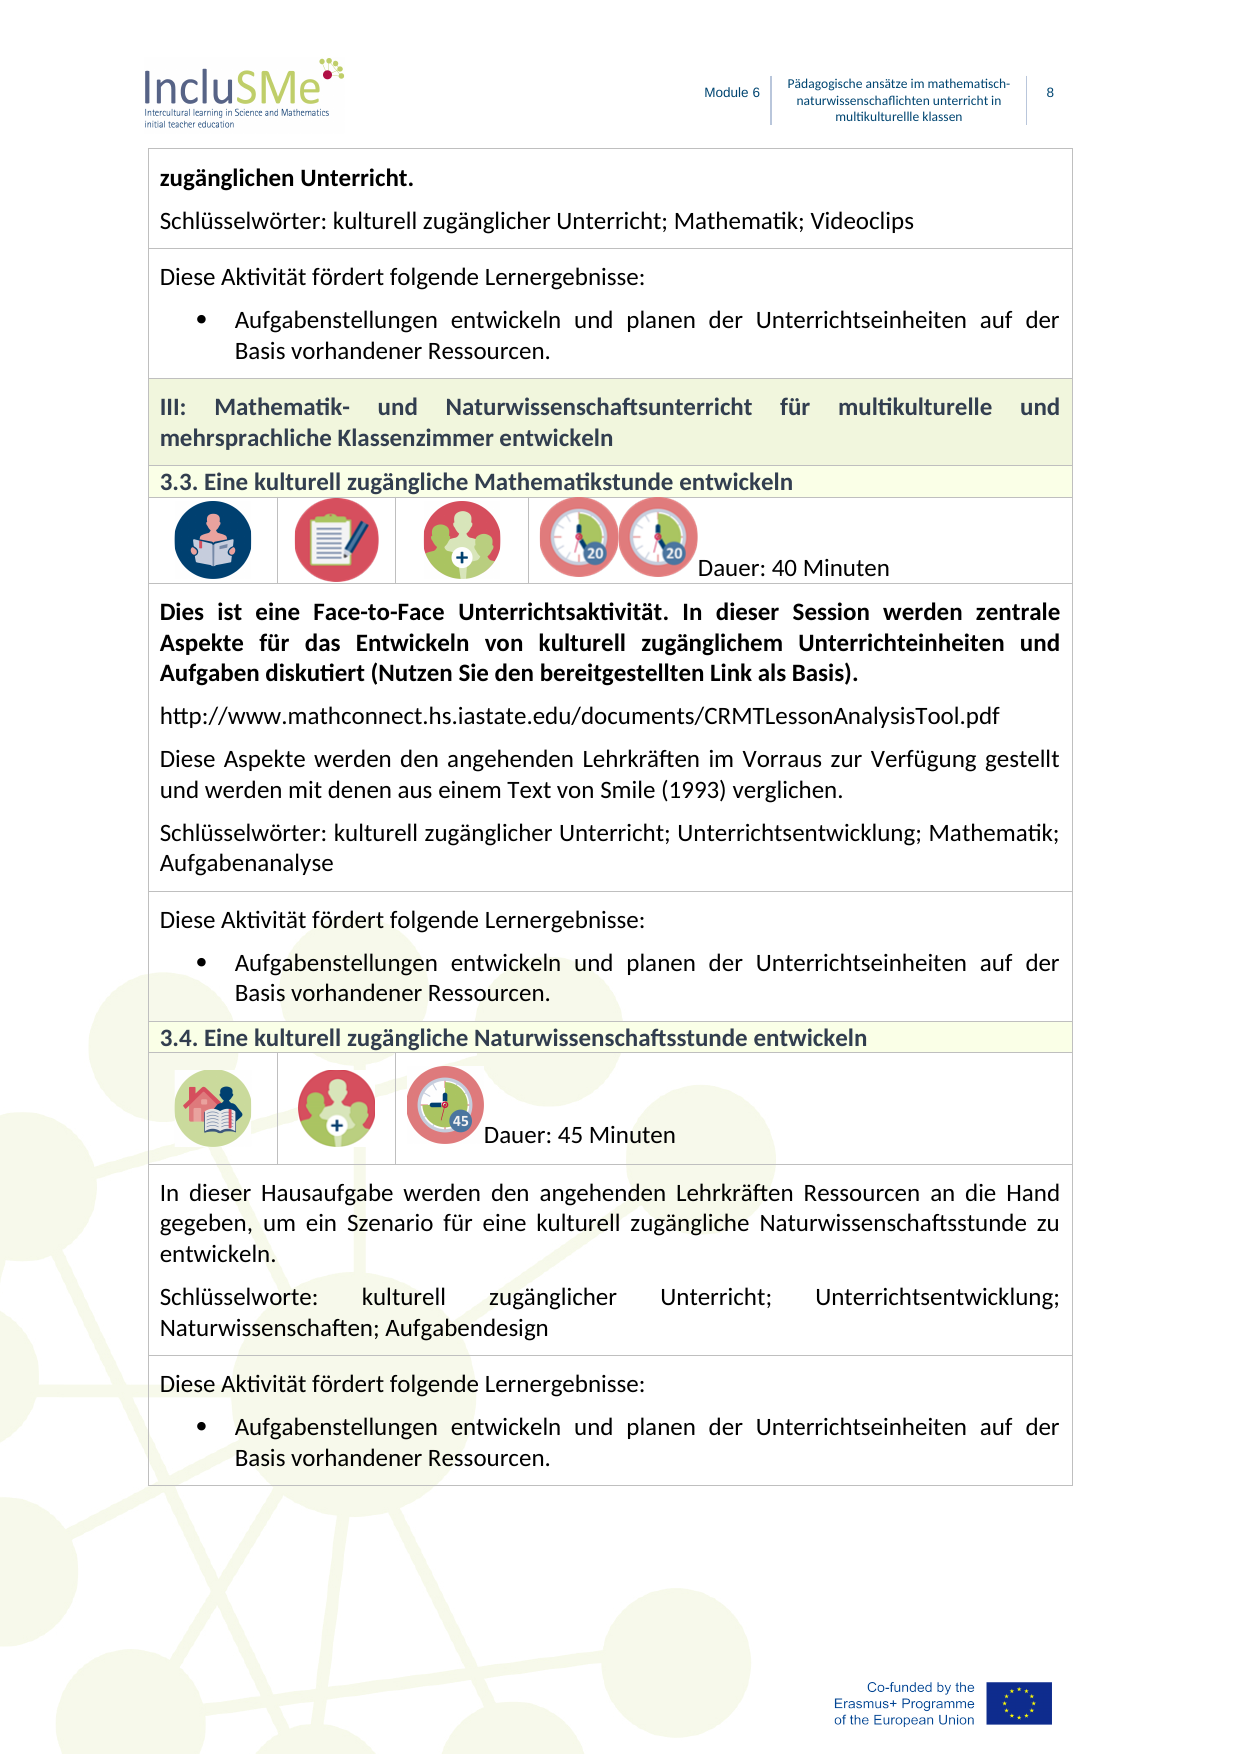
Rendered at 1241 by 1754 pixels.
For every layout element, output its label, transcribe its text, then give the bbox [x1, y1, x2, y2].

picture [298, 1070, 375, 1147]
table_cell [278, 1053, 395, 1163]
table_cell 3.3. Eine kulturell zugängliche Mathematikstunde entwickeln [149, 466, 1072, 497]
table_cell [149, 1053, 277, 1163]
picture [830, 1679, 1053, 1729]
table_cell In dieser Hausaufgabe werden den angehenden Lehrkräften Ressourcen an die Hand gegeben, um ein Szenario für eine kulturell zugängliche Naturwissenschaftsstunde zu entwickeln. Schlüsselworte: kulturell zugänglicher Unterricht; Unterrichtsentwicklung; Naturwissenschaften; Aufgabendesign [149, 1165, 1072, 1355]
picture [174, 1070, 252, 1147]
table_cell Diese Aktivität fördert folgende Lernergebnisse: Aufgabenstellungen entwickeln und planen der Unterrichtseinheiten auf der Basis vorhandener Ressourcen. [149, 1356, 1072, 1485]
table_cell Diese Aktivität fördert folgende Lernergebnisse: Aufgabenstellungen entwickeln und planen der Unterrichtseinheiten auf der Basis vorhandener Ressourcen. [149, 892, 1072, 1021]
table_cell Dauer: 40 Minuten [529, 498, 1072, 583]
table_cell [149, 149, 1072, 248]
table_cell [278, 498, 395, 583]
table_cell Dies ist eine Face-to-Face Unterrichtsaktivität. In dieser Session werden zentrale Aspekte für das Entwickeln von kulturell zugänglichem Unterrichteinheiten und Aufgaben diskutiert (Nutzen Sie den bereitgestellten Link als Basis). http://www.mathconnect.hs.iastate.edu/documents/CRMTLessonAnalysisTool.pdf Diese Aspekte werden den angehenden Lehrkräften im Vorraus zur Verfügung gestellt und werden mit denen aus einem Text von Smile (1993) verglichen. Schlüsselwörter: kulturell zugänglicher Unterricht; Unterrichtsentwicklung; Mathematik; Aufgabenanalyse [149, 584, 1072, 891]
picture [294, 498, 379, 582]
picture [423, 501, 501, 579]
table_cell Diese Aktivität fördert folgende Lernergebnisse: Aufgabenstellungen entwickeln und planen der Unterrichtseinheiten auf der Basis vorhandener Ressourcen. [149, 249, 1072, 378]
picture [143, 57, 345, 134]
table_cell Dauer: 45 Minuten [396, 1053, 1072, 1163]
table_cell [396, 498, 528, 583]
picture [0, 897, 804, 1754]
table_cell III: Mathematik- und Naturwissenschaftsunterricht für multikulturelle und mehrsprachliche Klassenzimmer entwickeln [149, 379, 1072, 465]
picture [407, 1066, 484, 1144]
picture [174, 501, 252, 579]
picture [539, 497, 698, 577]
table_cell 3.4. Eine kulturell zugängliche Naturwissenschaftsstunde entwickeln [149, 1022, 1072, 1052]
table_cell [149, 498, 277, 583]
